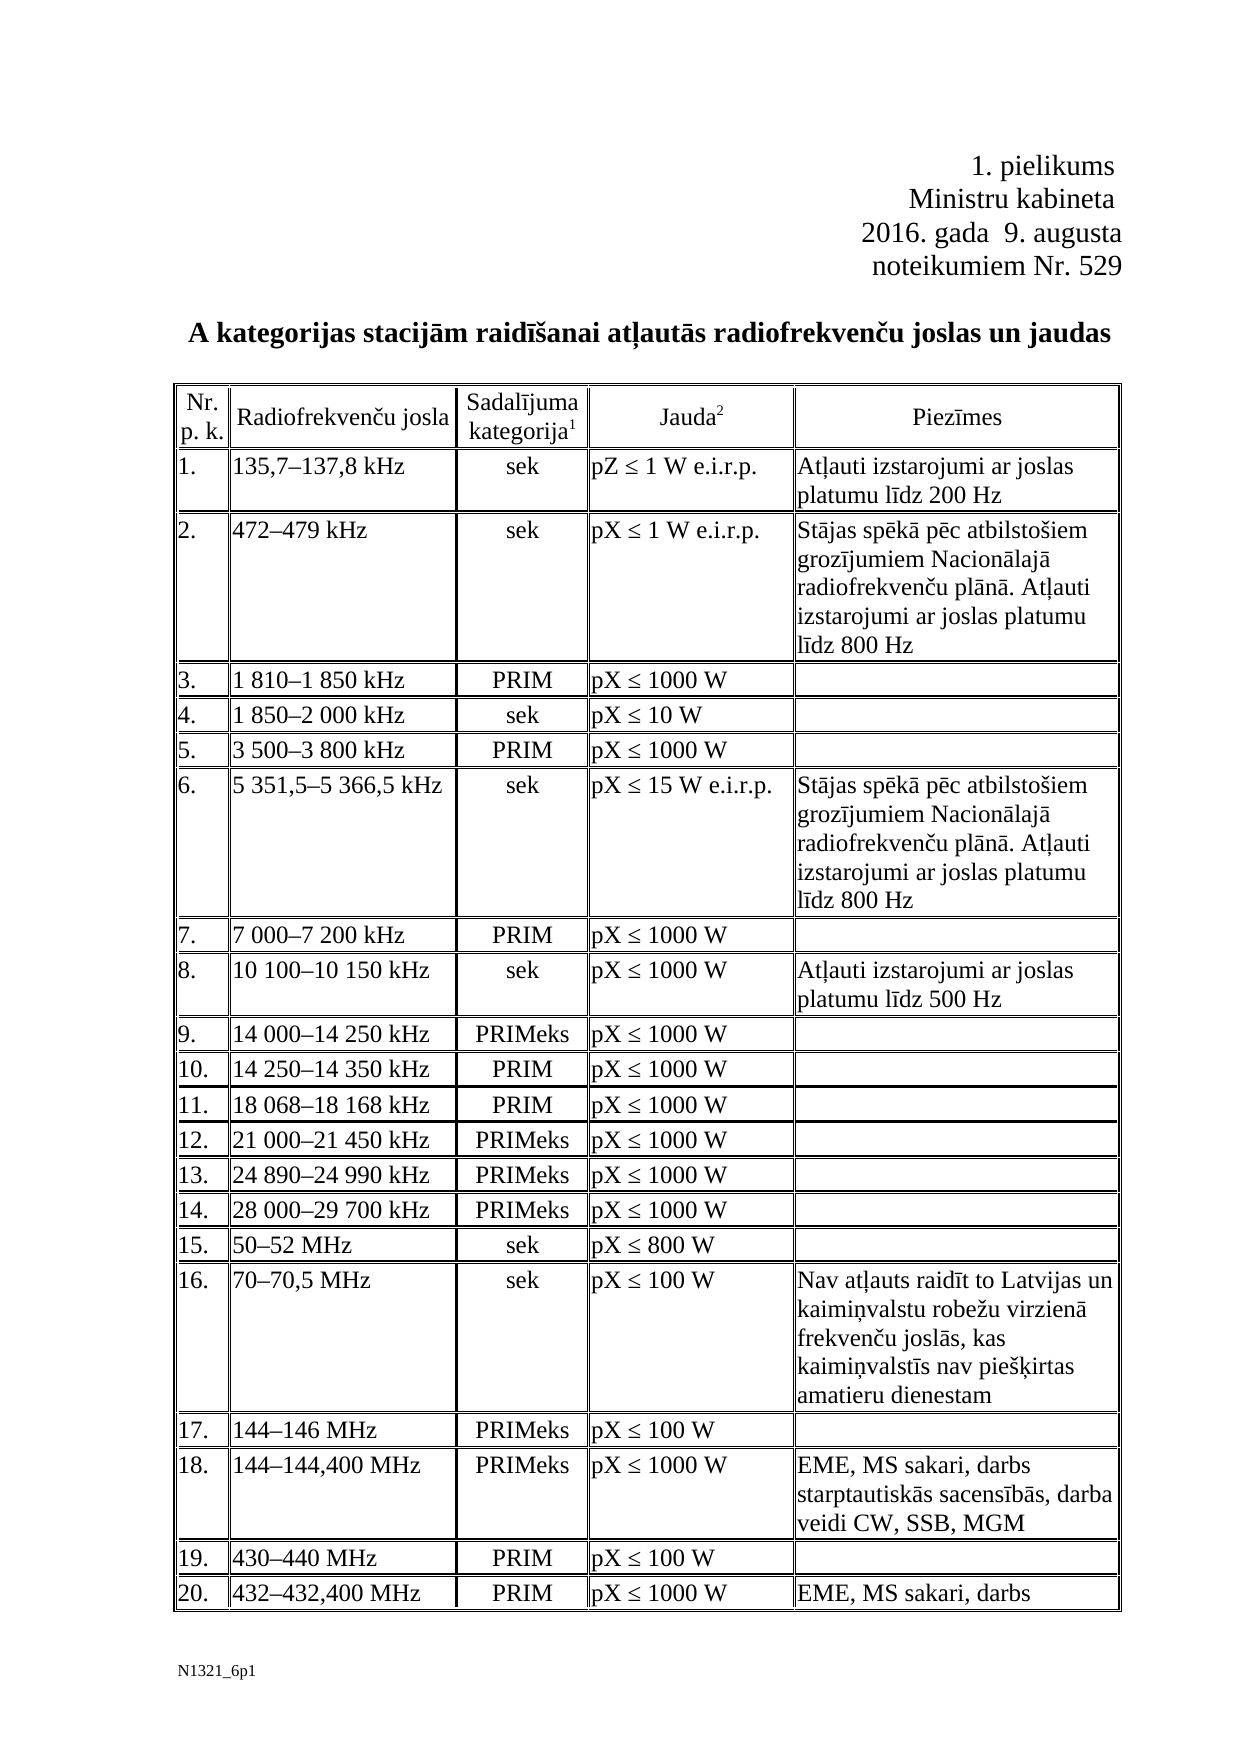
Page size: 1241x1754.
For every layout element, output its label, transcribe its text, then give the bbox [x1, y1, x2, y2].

table_cell PRIM [458, 1088, 587, 1120]
table_cell pZ ≤ 1 W e.i.r.p. [590, 450, 793, 510]
table_cell [795, 1015, 1120, 1050]
table_cell 17. [175, 1411, 230, 1446]
table_cell sek [458, 1229, 587, 1260]
table_cell pX ≤ 1000 W [590, 919, 793, 951]
table_cell 19. [177, 1538, 228, 1573]
table_cell 8. [175, 951, 230, 1015]
table_cell [796, 1538, 1119, 1573]
table_cell sek [458, 954, 587, 1015]
table_cell 4. [177, 695, 228, 731]
table_cell 430–440 MHz [231, 1542, 455, 1573]
table_cell 9. [175, 1015, 230, 1050]
table_cell PRIM [458, 734, 587, 766]
table_cell PRIM [458, 919, 587, 951]
text A kategorijas stacijām raidīšanai atļautās radiofrekvenču joslas un jaudas [177, 315, 1122, 349]
table_cell 10 100–10 150 kHz [231, 954, 455, 1015]
table_cell pX ≤ 800 W [590, 1229, 793, 1260]
table_cell 18 068–18 168 kHz [231, 1088, 455, 1120]
table_cell sek [458, 450, 587, 510]
table_cell 13. [177, 1155, 228, 1190]
table_cell sek [458, 769, 587, 916]
table_cell [795, 1411, 1120, 1446]
table_cell [796, 1155, 1119, 1190]
table_header Jauda2 [589, 386, 794, 446]
table_cell pX ≤ 1000 W [590, 1123, 793, 1155]
table_header Radiofrekvenču josla [230, 386, 456, 446]
table_cell pX ≤ 1000 W [590, 954, 793, 1015]
table_cell 11. [177, 1085, 228, 1120]
table_cell 3. [177, 660, 228, 695]
table_cell 70–70,5 MHz [231, 1264, 455, 1411]
table_cell [795, 916, 1120, 951]
table_cell Stājas spēkā pēc atbilstošiem grozījumiem Nacionālajā radiofrekvenču plānā. Atļauti izstarojumi ar joslas platumu līdz 800 Hz [796, 510, 1119, 660]
table_cell 50–52 MHz [231, 1229, 455, 1260]
table_cell pX ≤ 1000 W [589, 1577, 794, 1608]
table_cell PRIMeks [458, 1449, 587, 1538]
table_cell pX ≤ 1000 W [590, 664, 793, 695]
table_cell [796, 1225, 1119, 1260]
table_cell PRIMeks [458, 1018, 587, 1050]
table_cell 144–144,400 MHz [231, 1449, 455, 1538]
table_cell sek [458, 1264, 587, 1411]
table_cell pX ≤ 100 W [590, 1542, 793, 1573]
table_cell PRIM [458, 1542, 587, 1573]
table_header Nr. p. k. [177, 386, 230, 446]
table_cell 144–146 MHz [231, 1414, 455, 1446]
table_cell Nav atļauts raidīt to Latvijas un kaimiņvalstu robežu virzienā frekvenču joslās, kas kaimiņvalstīs nav piešķirtas amatieru dienestam [796, 1260, 1119, 1411]
table_cell pX ≤ 1000 W [590, 1053, 793, 1085]
text 1. pielikums Ministru kabineta 2016. gada 9. augusta [177, 148, 1122, 248]
table_cell PRIM [458, 664, 587, 695]
table_cell pX ≤ 100 W [590, 1414, 793, 1446]
table_cell 14. [177, 1190, 228, 1225]
table_cell [796, 695, 1119, 731]
text noteikumiem Nr. 529 [177, 248, 1122, 282]
table_cell 15. [177, 1225, 228, 1260]
table_cell 14 000–14 250 kHz [231, 1018, 455, 1050]
table_cell sek [458, 514, 587, 660]
table_cell pX ≤ 1000 W [590, 734, 793, 766]
table_cell pX ≤ 1000 W [590, 1018, 793, 1050]
table_cell [796, 660, 1119, 695]
table_header Sadalījuma kategorija1 [456, 386, 588, 446]
table_cell 472–479 kHz [231, 514, 455, 660]
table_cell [795, 1573, 1119, 1608]
table_cell PRIM [456, 1577, 588, 1608]
table_cell PRIMeks [458, 1414, 587, 1446]
table_cell 18. [175, 1446, 230, 1538]
table_cell 21 000–21 450 kHz [231, 1123, 455, 1155]
table_cell pX ≤ 1000 W [590, 1088, 793, 1120]
table_cell [795, 731, 1120, 766]
table_cell 7 000–7 200 kHz [231, 919, 455, 951]
table_cell 5 351,5–5 366,5 kHz [231, 769, 455, 916]
table_cell PRIMeks [458, 1159, 587, 1190]
table_cell 3 500–3 800 kHz [231, 734, 455, 766]
table_cell 5. [175, 731, 230, 766]
table_cell 16. [177, 1260, 228, 1411]
table_cell pX ≤ 1000 W [590, 1449, 793, 1538]
table_cell sek [458, 699, 587, 731]
table_cell pX ≤ 10 W [590, 699, 793, 731]
table_cell pX ≤ 1 W e.i.r.p. [590, 514, 793, 660]
table_cell 1. [177, 446, 228, 510]
table_cell 6. [175, 766, 230, 916]
table_cell 24 890–24 990 kHz [231, 1159, 455, 1190]
table_cell [795, 1050, 1120, 1085]
table_cell [796, 1190, 1119, 1225]
table_cell 12. [177, 1120, 228, 1155]
table_cell Atļauti izstarojumi ar joslas platumu līdz 200 Hz [796, 446, 1119, 510]
table_cell pX ≤ 1000 W [590, 1194, 793, 1225]
table_cell 28 000–29 700 kHz [231, 1194, 455, 1225]
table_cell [795, 1446, 1120, 1538]
table_cell 20. [177, 1573, 230, 1608]
table_cell pX ≤ 15 W e.i.r.p. [590, 769, 793, 916]
table_cell 2. [177, 510, 228, 660]
table_cell 10. [175, 1050, 230, 1085]
table_cell 135,7–137,8 kHz [231, 450, 455, 510]
table_cell PRIM [458, 1053, 587, 1085]
table_cell PRIMeks [458, 1123, 587, 1155]
table_cell 14 250–14 350 kHz [231, 1053, 455, 1085]
table_header Piezīmes [795, 386, 1118, 446]
table_cell pX ≤ 1000 W [590, 1159, 793, 1190]
table_cell [796, 1085, 1118, 1120]
table_cell 1 850–2 000 kHz [231, 699, 455, 731]
table_cell pX ≤ 100 W [590, 1264, 793, 1411]
table_cell Stājas spēkā pēc atbilstošiem grozījumiem Nacionālajā radiofrekvenču plānā. Atļauti izstarojumi ar joslas platumu līdz 800 Hz [795, 766, 1120, 916]
table_cell 1 810–1 850 kHz [231, 664, 455, 695]
table_cell PRIMeks [458, 1194, 587, 1225]
table_cell [796, 1120, 1118, 1155]
table_cell Atļauti izstarojumi ar joslas platumu līdz 500 Hz [795, 951, 1120, 1015]
table_cell 7. [175, 916, 230, 951]
table_cell 432–432,400 MHz [230, 1577, 456, 1608]
